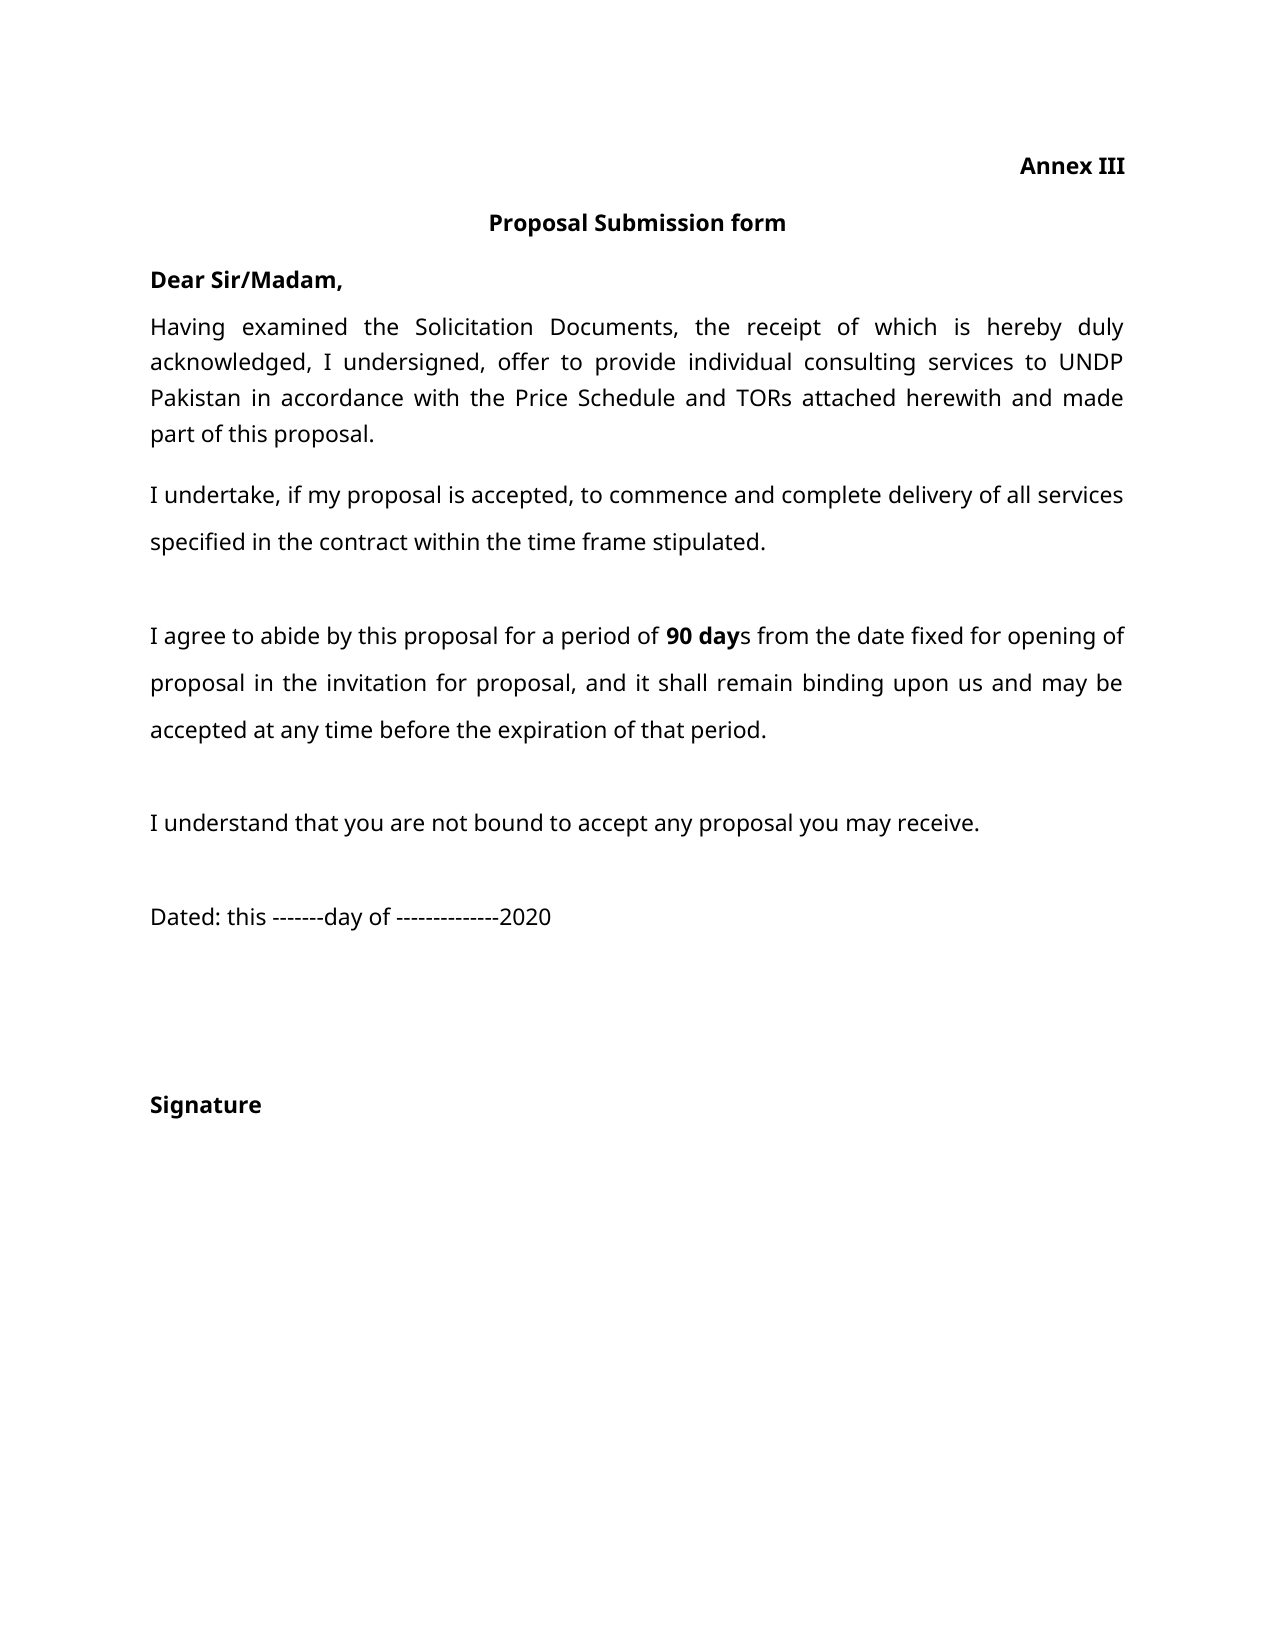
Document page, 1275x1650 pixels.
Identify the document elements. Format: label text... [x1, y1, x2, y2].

text Dear Sir/Madam, [150, 263, 1125, 295]
text Dated: this -------day of --------------2020 [150, 901, 1125, 932]
text I understand that you are not bound to accept any proposal you may receive. [150, 807, 1125, 838]
text Annex III [150, 150, 1125, 181]
text Having examined the Solicitation Documents, the receipt of which is hereby duly acknowledged, I undersigned, offer to provide individual consulting services to UNDP Pakistan in accordance with the Price Schedule and TORs attached herewith and made part of this proposal. [150, 310, 1125, 449]
text Proposal Submission form [150, 207, 1125, 238]
text I undertake, if my proposal is accepted, to commence and complete delivery of all services specified in the contract within the time frame stipulated. [150, 479, 1125, 557]
text I agree to abide by this proposal for a period of 90 days from the date fixed for opening of proposal in the invitation for proposal, and it shall remain binding upon us and may be accepted at any time before the expiration of that period. [150, 620, 1125, 745]
text Signature [150, 1088, 1125, 1120]
